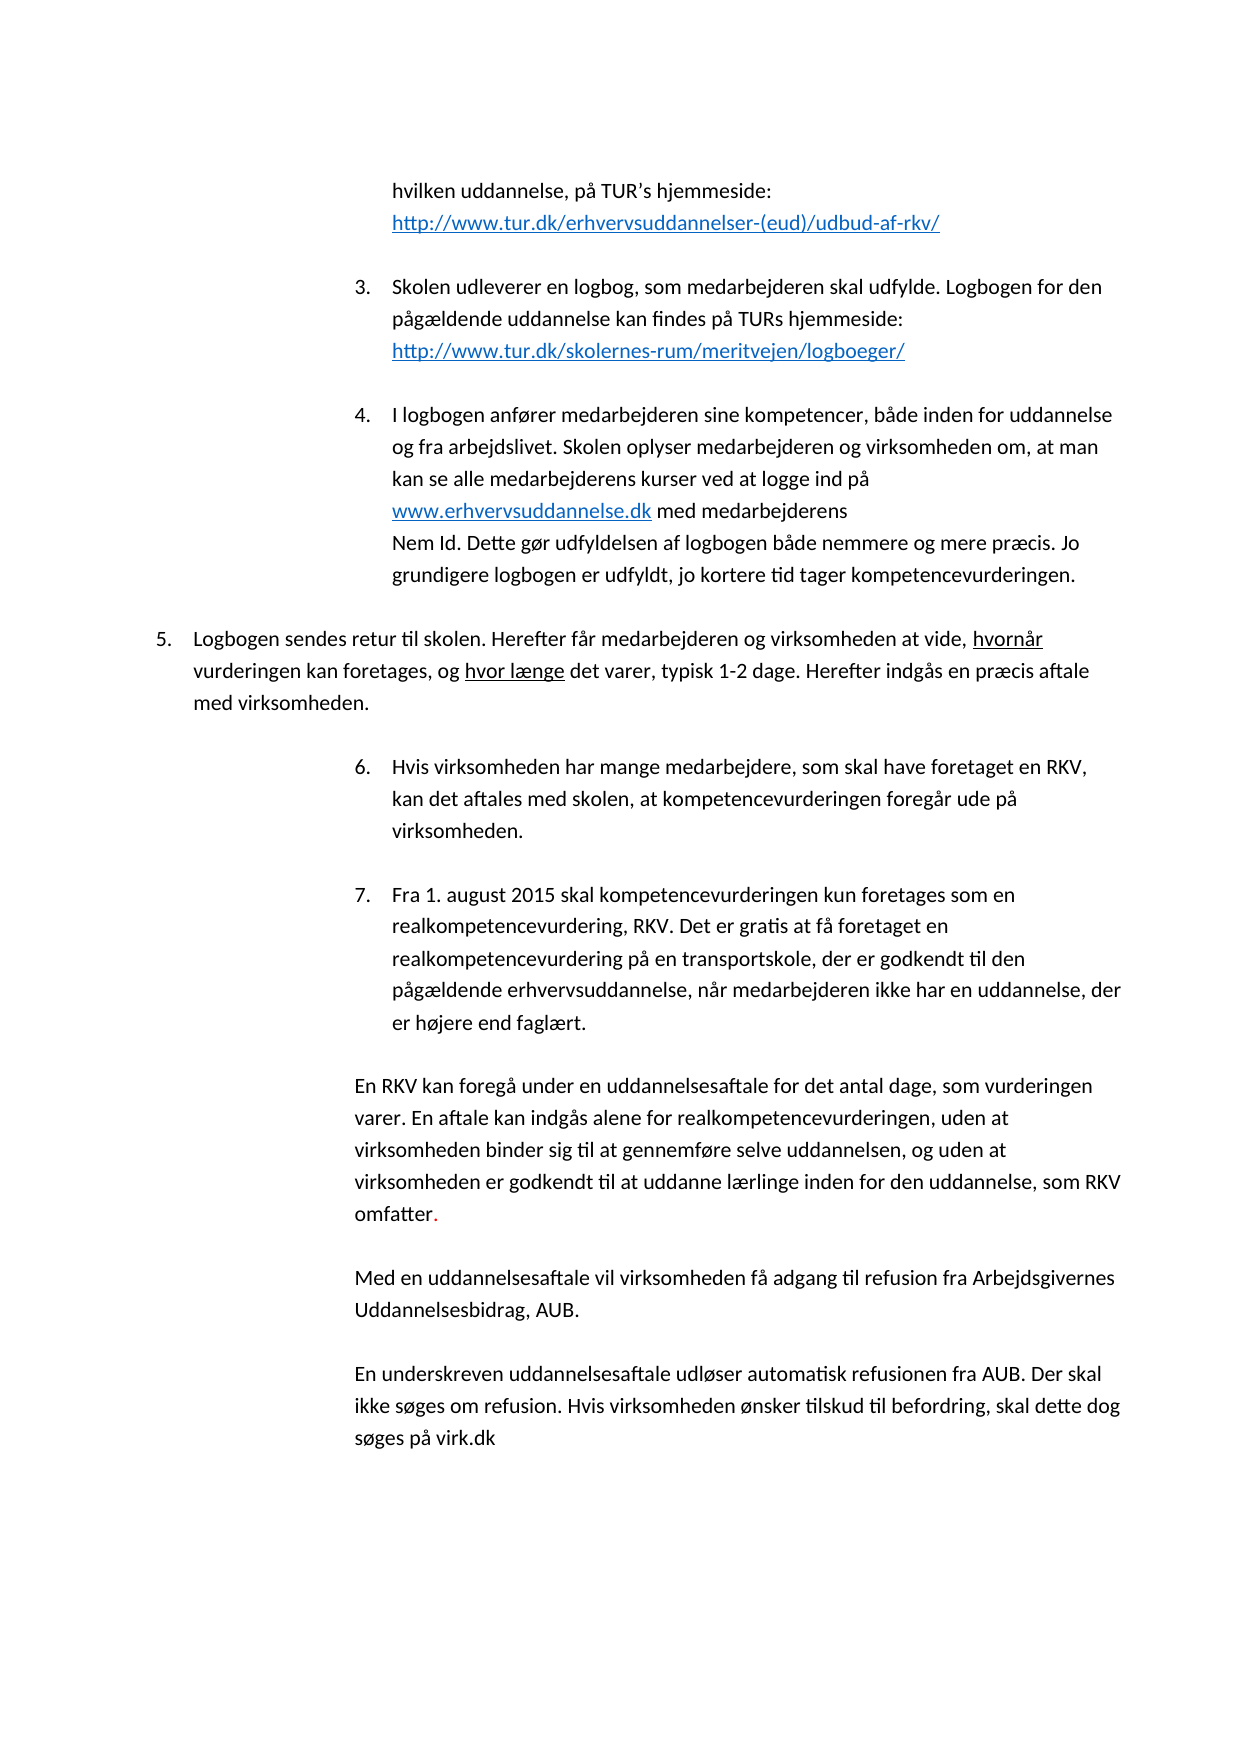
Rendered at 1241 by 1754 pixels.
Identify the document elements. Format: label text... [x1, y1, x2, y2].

list Medarbejderen/virksomheden kontakter en transportskole for at få foretaget en såkaldt realkompetencevurdering (RKV) i forhold til en faglært uddannelse inden for transport-, lager- og logistikområdet. Der ligger en oversigt over hvilke skoler, der kan foretage kompetencevurdering i forhold til hvilken uddannelse, på TUR’s hjemmeside: http://www.tur.dk/erhvervsuddannelser-(eud)/udbud-af-rkv/ [354, 177, 1122, 236]
list En RKV kan foregå under en uddannelsesaftale for det antal dage, som vurderingen varer. En aftale kan indgås alene for realkompetencevurderingen, uden at virksomheden binder sig til at gennemføre selve uddannelsen, og uden at virksomheden er godkendt til at uddanne lærlinge inden for den uddannelse, som RKV omfatter. [354, 1073, 1122, 1227]
list Nem Id. Dette gør udfyldelsen af logbogen både nemmere og mere præcis. Jo grundigere logbogen er udfyldt, jo kortere tid tager kompetencevurderingen. [392, 529, 1122, 588]
list Med en uddannelsesaftale vil virksomheden få adgang til refusion fra Arbejdsgivernes Uddannelsesbidrag, AUB. [354, 1264, 1122, 1323]
list Skolen udleverer en logbog, som medarbejderen skal udfylde. Logbogen for den pågældende uddannelse kan findes på TURs hjemmeside: http://www.tur.dk/skolernes-rum/meritvejen/logboeger/ [354, 273, 1122, 364]
list Fra 1. august 2015 skal kompetencevurderingen kun foretages som en realkompetencevurdering, RKV. Det er gratis at få foretaget en realkompetencevurdering på en transportskole, der er godkendt til den pågældende erhvervsuddannelse, når medarbejderen ikke har en uddannelse, der er højere end faglært. [354, 881, 1122, 1035]
list En underskreven uddannelsesaftale udløser automatisk refusionen fra AUB. Der skal ikke søges om refusion. Hvis virksomheden ønsker tilskud til befordring, skal dette dog søges på virk.dk [354, 1360, 1122, 1451]
list I logbogen anfører medarbejderen sine kompetencer, både inden for uddannelse og fra arbejdslivet. Skolen oplyser medarbejderen og virksomheden om, at man kan se alle medarbejderens kurser ved at logge ind på www.erhvervsuddannelse.dk med medarbejderens [354, 401, 1122, 524]
list Logbogen sendes retur til skolen. Herefter får medarbejderen og virksomheden at vide, hvornår vurderingen kan foretages, og hvor længe det varer, typisk 1-2 dage. Herefter indgås en præcis aftale med virksomheden. [156, 625, 1122, 716]
list Hvis virksomheden har mange medarbejdere, som skal have foretaget en RKV, kan det aftales med skolen, at kompetencevurderingen foregår ude på virksomheden. [354, 753, 1122, 843]
